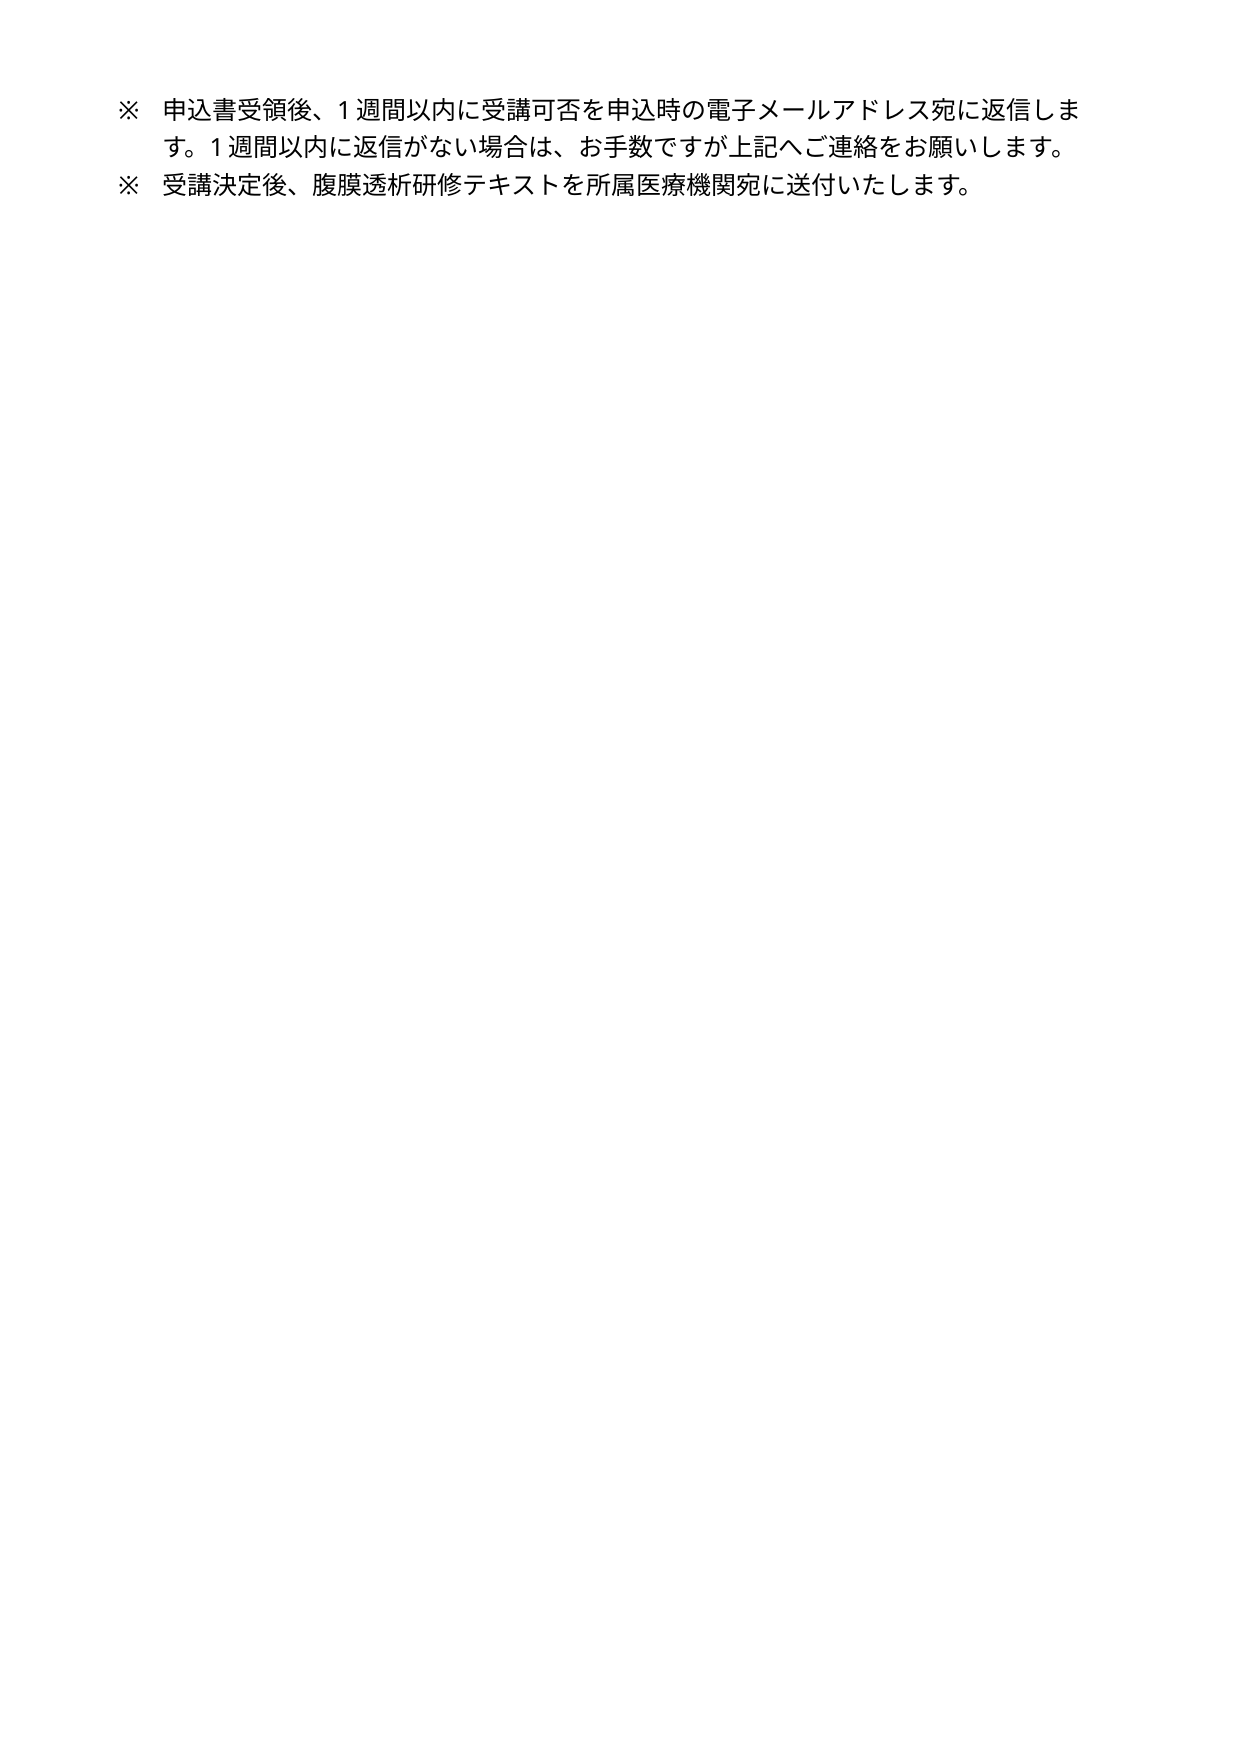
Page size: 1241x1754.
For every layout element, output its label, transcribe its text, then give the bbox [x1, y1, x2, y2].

list 受講決定後、腹膜透析研修テキストを所属医療機関宛に送付いたします。 [118, 164, 1098, 202]
list 申込書受領後、1週間以内に受講可否を申込時の電子メールアドレス宛に返信します。1週間以内に返信がない場合は、お手数ですが上記へご連絡をお願いします。 [118, 89, 1098, 164]
